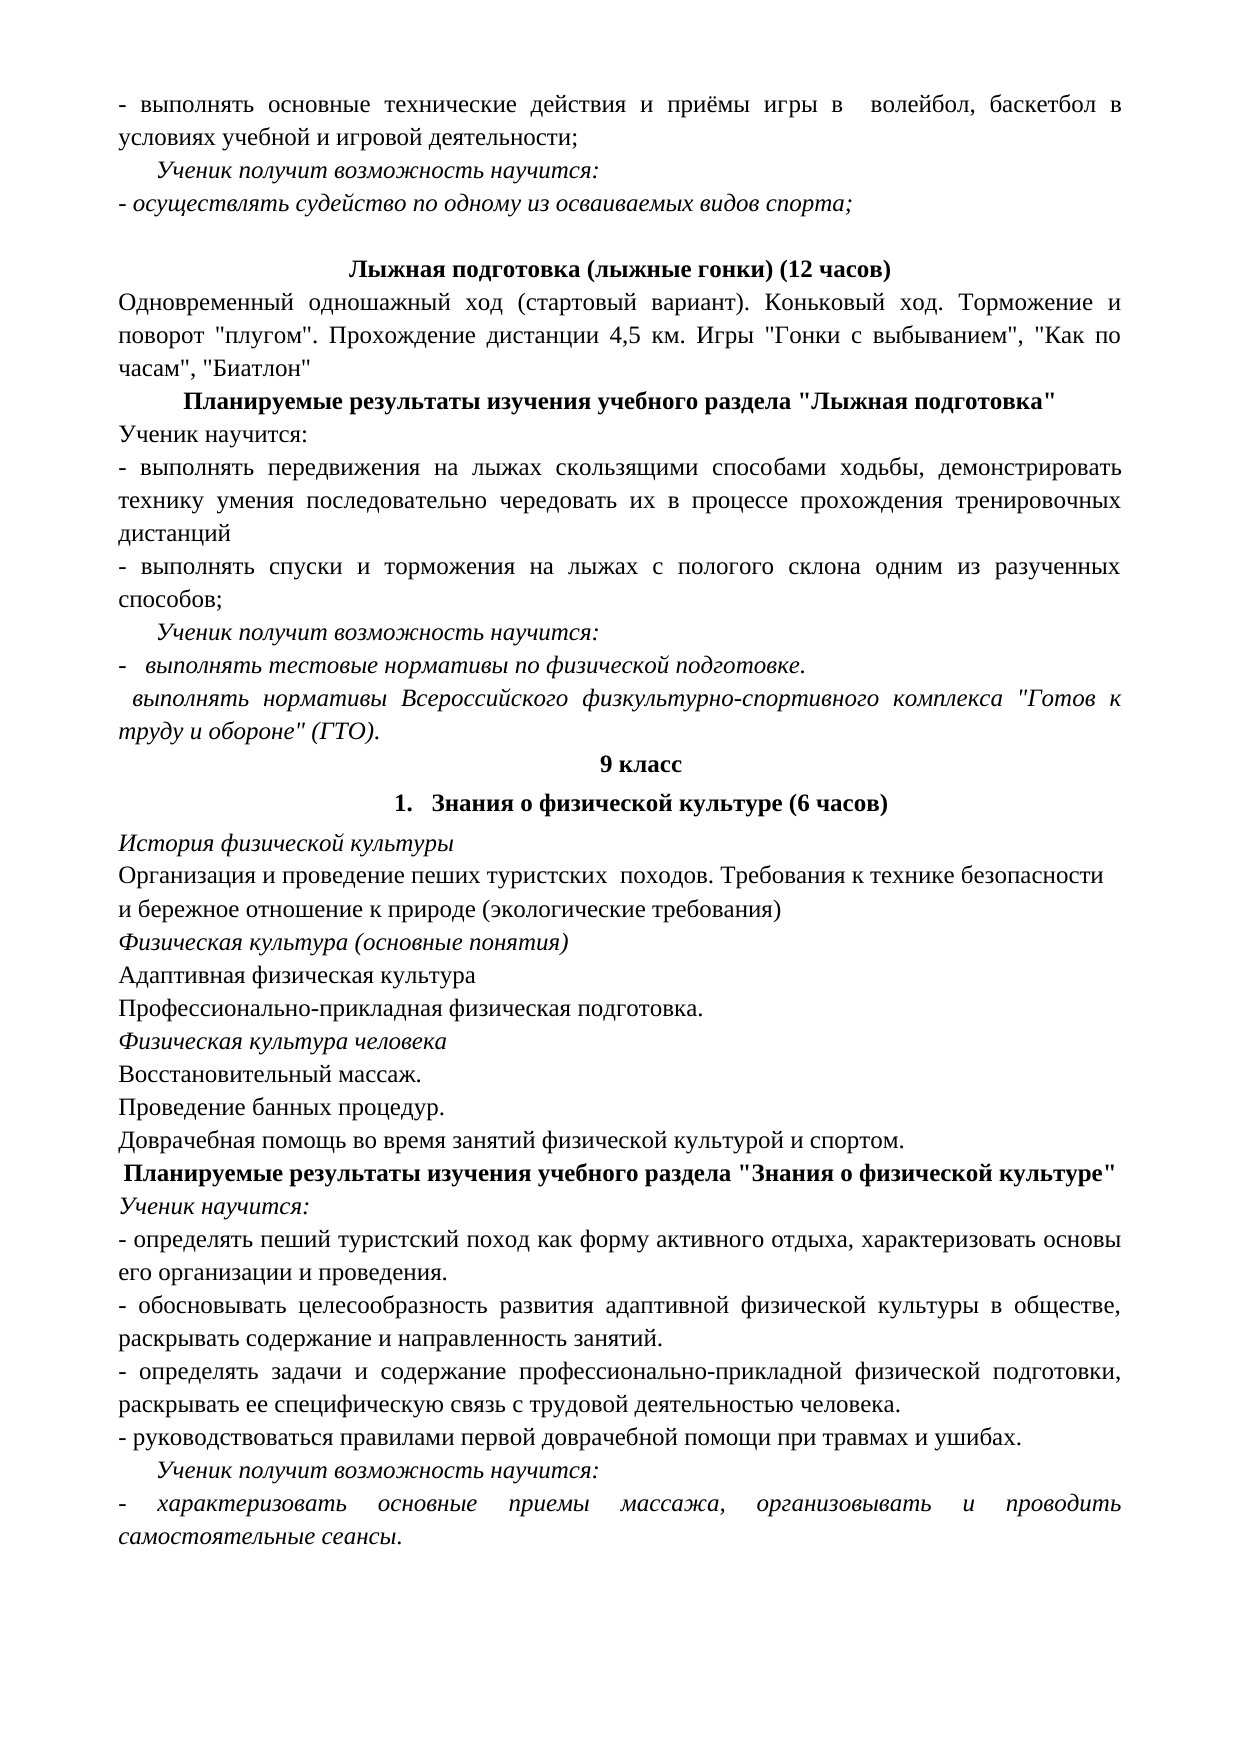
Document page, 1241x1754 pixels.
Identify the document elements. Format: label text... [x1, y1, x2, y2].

text - руководствоваться правилами первой доврачебной помощи при травмах и ушибах. [118, 1422, 1122, 1451]
text Ученик научится: [118, 419, 1122, 448]
text Профессионально-прикладная физическая подготовка. [118, 993, 1122, 1021]
text Восстановительный массаж. [118, 1059, 1122, 1087]
text Организация и проведение пеших туристских походов. Требования к технике безопасности и бережное отношение к природе (экологические требования) [118, 861, 1122, 922]
text - характеризовать основные приемы массажа, организовывать и проводить самостоятельные сеансы. [118, 1488, 1122, 1550]
text - определять задачи и содержание профессионально-прикладной физической подготовки, раскрывать ее специфическую связь с трудовой деятельностью человека. [118, 1356, 1122, 1418]
list Ученик получит возможность научится: [156, 155, 1122, 183]
text - осуществлять судейство по одному из осваиваемых видов спорта; [118, 188, 1122, 216]
text Доврачебная помощь во время занятий физической культурой и спортом. [118, 1125, 1122, 1153]
text Адаптивная физическая культура [118, 960, 1122, 988]
text Лыжная подготовка (лыжные гонки) (12 часов) [118, 254, 1122, 282]
text - определять пеший туристский поход как форму активного отдыха, характеризовать основы его организации и проведения. [118, 1224, 1122, 1286]
text - выполнять тестовые нормативы по физической подготовке. [118, 650, 1122, 679]
text - выполнять спуски и торможения на лыжах с пологого склона одним из разученных способов; [118, 551, 1122, 613]
text Ученик научится: [118, 1191, 1122, 1219]
text Физическая культура человека [118, 1026, 1122, 1054]
text 9 класс [118, 749, 1122, 778]
text - выполнять передвижения на лыжах скользящими способами ходьбы, демонстрировать технику умения последовательно чередовать их в процессе прохождения тренировочных дистанций [118, 452, 1122, 547]
text Планируемые результаты изучения учебного раздела "Знания о физической культуре" [118, 1158, 1122, 1187]
text Проведение банных процедур. [118, 1092, 1122, 1121]
list Ученик получит возможность научится: [156, 617, 1122, 646]
list Знания о физической культуре (6 часов) [160, 788, 1122, 817]
text Одновременный одношажный ход (стартовый вариант). Коньковый ход. Торможение и поворот "плугом". Прохождение дистанции 4,5 км. Игры "Гонки с выбыванием", "Как по часам", "Биатлон" [118, 287, 1122, 382]
text История физической культуры [118, 828, 1122, 856]
list Ученик получит возможность научится: [156, 1455, 1122, 1484]
text Физическая культура (основные понятия) [118, 927, 1122, 955]
text Планируемые результаты изучения учебного раздела "Лыжная подготовка" [118, 386, 1122, 414]
text выполнять нормативы Всероссийского физкультурно-спортивного комплекса "Готов к труду и обороне" (ГТО). [118, 683, 1122, 745]
text - выполнять основные технические действия и приёмы игры в волейбол, баскетбол в условиях учебной и игровой деятельности; [118, 89, 1122, 150]
text - обосновывать целесообразность развития адаптивной физической культуры в обществе, раскрывать содержание и направленность занятий. [118, 1290, 1122, 1352]
